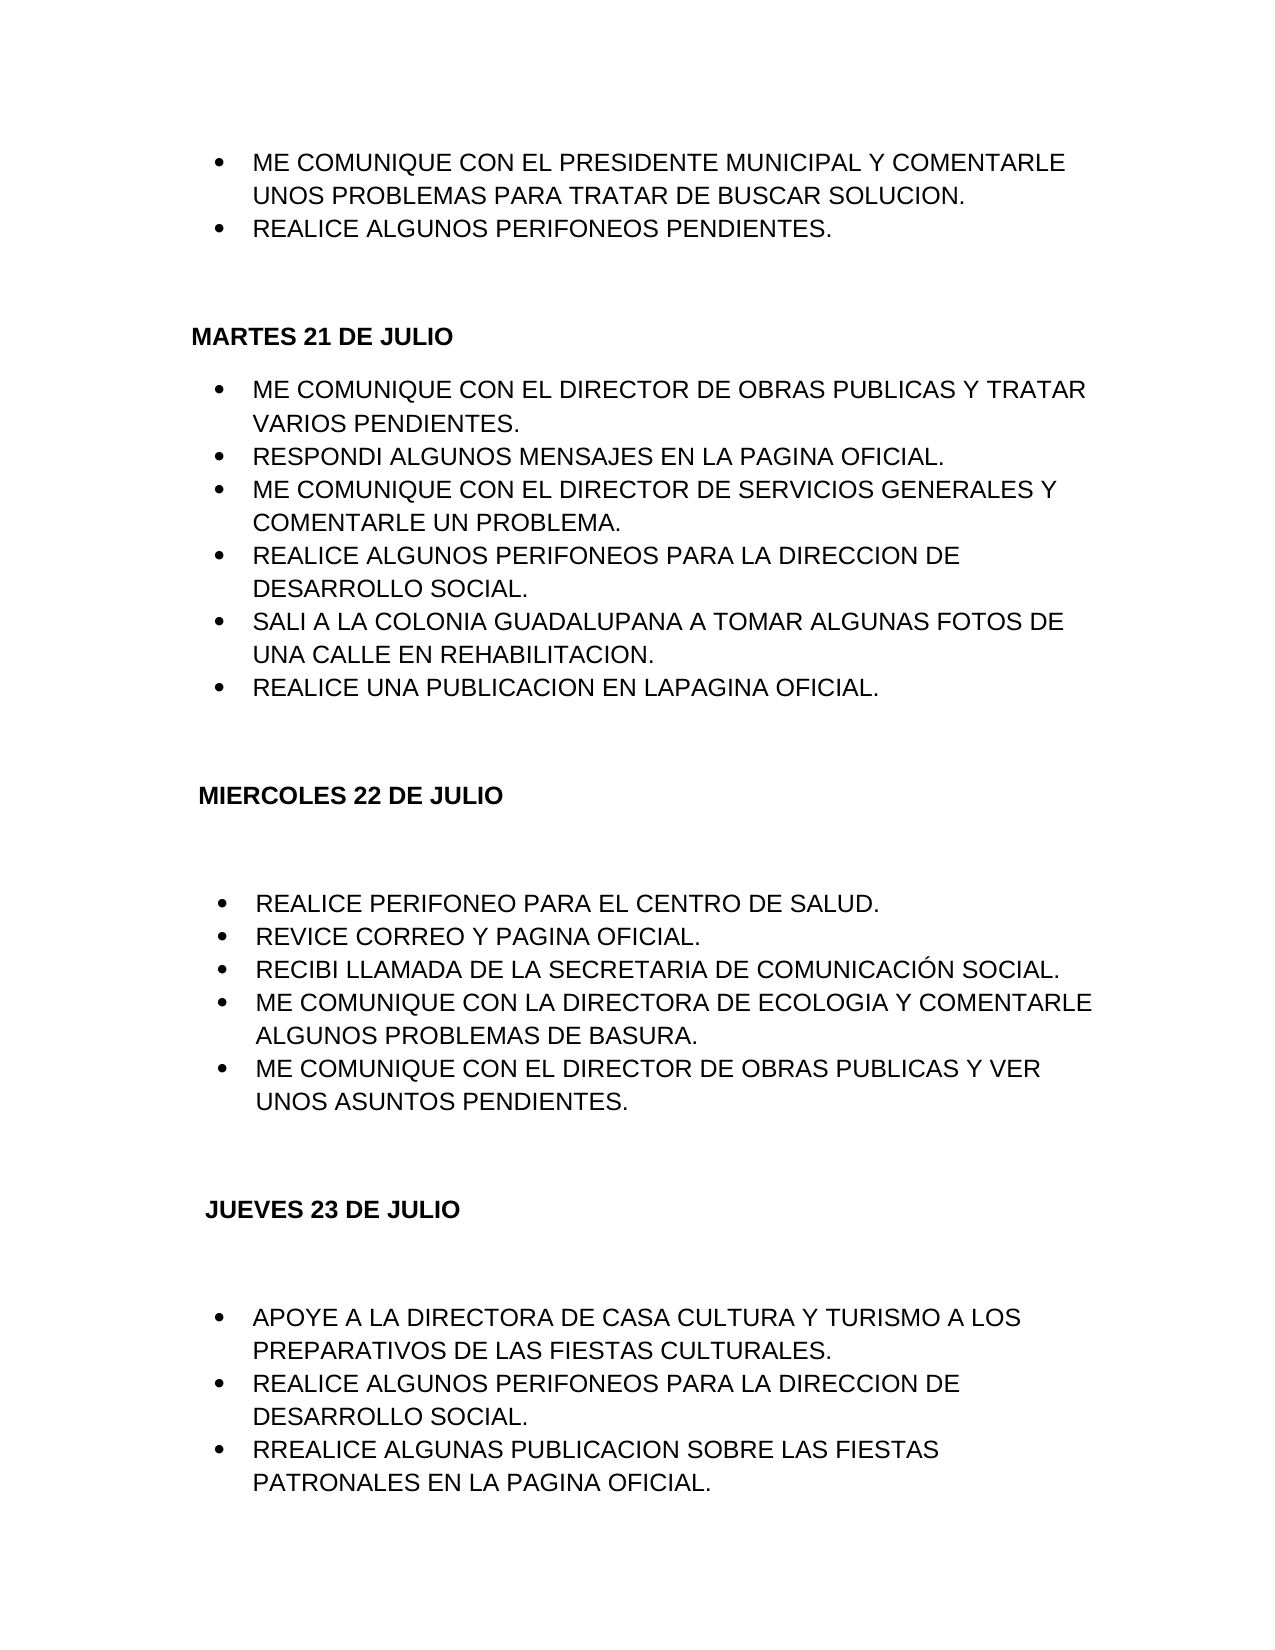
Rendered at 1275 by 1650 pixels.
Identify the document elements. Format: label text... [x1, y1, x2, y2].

list ME COMUNIQUE CON EL DIRECTOR DE OBRAS PUBLICAS Y TRATAR VARIOS PENDIENTES. [215, 375, 1098, 437]
list APOYE A LA DIRECTORA DE CASA CULTURA Y TURISMO A LOS PREPARATIVOS DE LAS FIESTAS CULTURALES. [215, 1303, 1098, 1364]
list SALI A LA COLONIA GUADALUPANA A TOMAR ALGUNAS FOTOS DE UNA CALLE EN REHABILITACION. [215, 607, 1098, 669]
list RESPONDI ALGUNOS MENSAJES EN LA PAGINA OFICIAL. [215, 442, 1098, 470]
list REALICE ALGUNOS PERIFONEOS PARA LA DIRECCION DE DESARROLLO SOCIAL. [215, 1369, 1098, 1431]
list REALICE ALGUNOS PERIFONEOS PENDIENTES. [215, 214, 1098, 243]
list ME COMUNIQUE CON EL DIRECTOR DE OBRAS PUBLICAS Y VER UNOS ASUNTOS PENDIENTES. [218, 1054, 1098, 1116]
list RREALICE ALGUNAS PUBLICACION SOBRE LAS FIESTAS PATRONALES EN LA PAGINA OFICIAL. [215, 1435, 1098, 1497]
list REALICE UNA PUBLICACION EN LAPAGINA OFICIAL. [215, 673, 1098, 702]
list REALICE PERIFONEO PARA EL CENTRO DE SALUD. [218, 889, 1098, 917]
list REVICE CORREO Y PAGINA OFICIAL. [218, 922, 1098, 951]
list RECIBI LLAMADA DE LA SECRETARIA DE COMUNICACIÓN SOCIAL. [218, 955, 1098, 984]
list ME COMUNIQUE CON EL DIRECTOR DE SERVICIOS GENERALES Y COMENTARLE UN PROBLEMA. [215, 475, 1098, 537]
list ME COMUNIQUE CON EL PRESIDENTE MUNICIPAL Y COMENTARLE UNOS PROBLEMAS PARA TRATAR DE BUSCAR SOLUCION. [215, 148, 1098, 209]
text MIERCOLES 22 DE JULIO [177, 781, 1098, 810]
text JUEVES 23 DE JULIO [177, 1195, 1098, 1224]
text MARTES 21 DE JULIO [177, 322, 1098, 350]
list REALICE ALGUNOS PERIFONEOS PARA LA DIRECCION DE DESARROLLO SOCIAL. [215, 541, 1098, 603]
list ME COMUNIQUE CON LA DIRECTORA DE ECOLOGIA Y COMENTARLE ALGUNOS PROBLEMAS DE BASURA. [218, 988, 1098, 1050]
